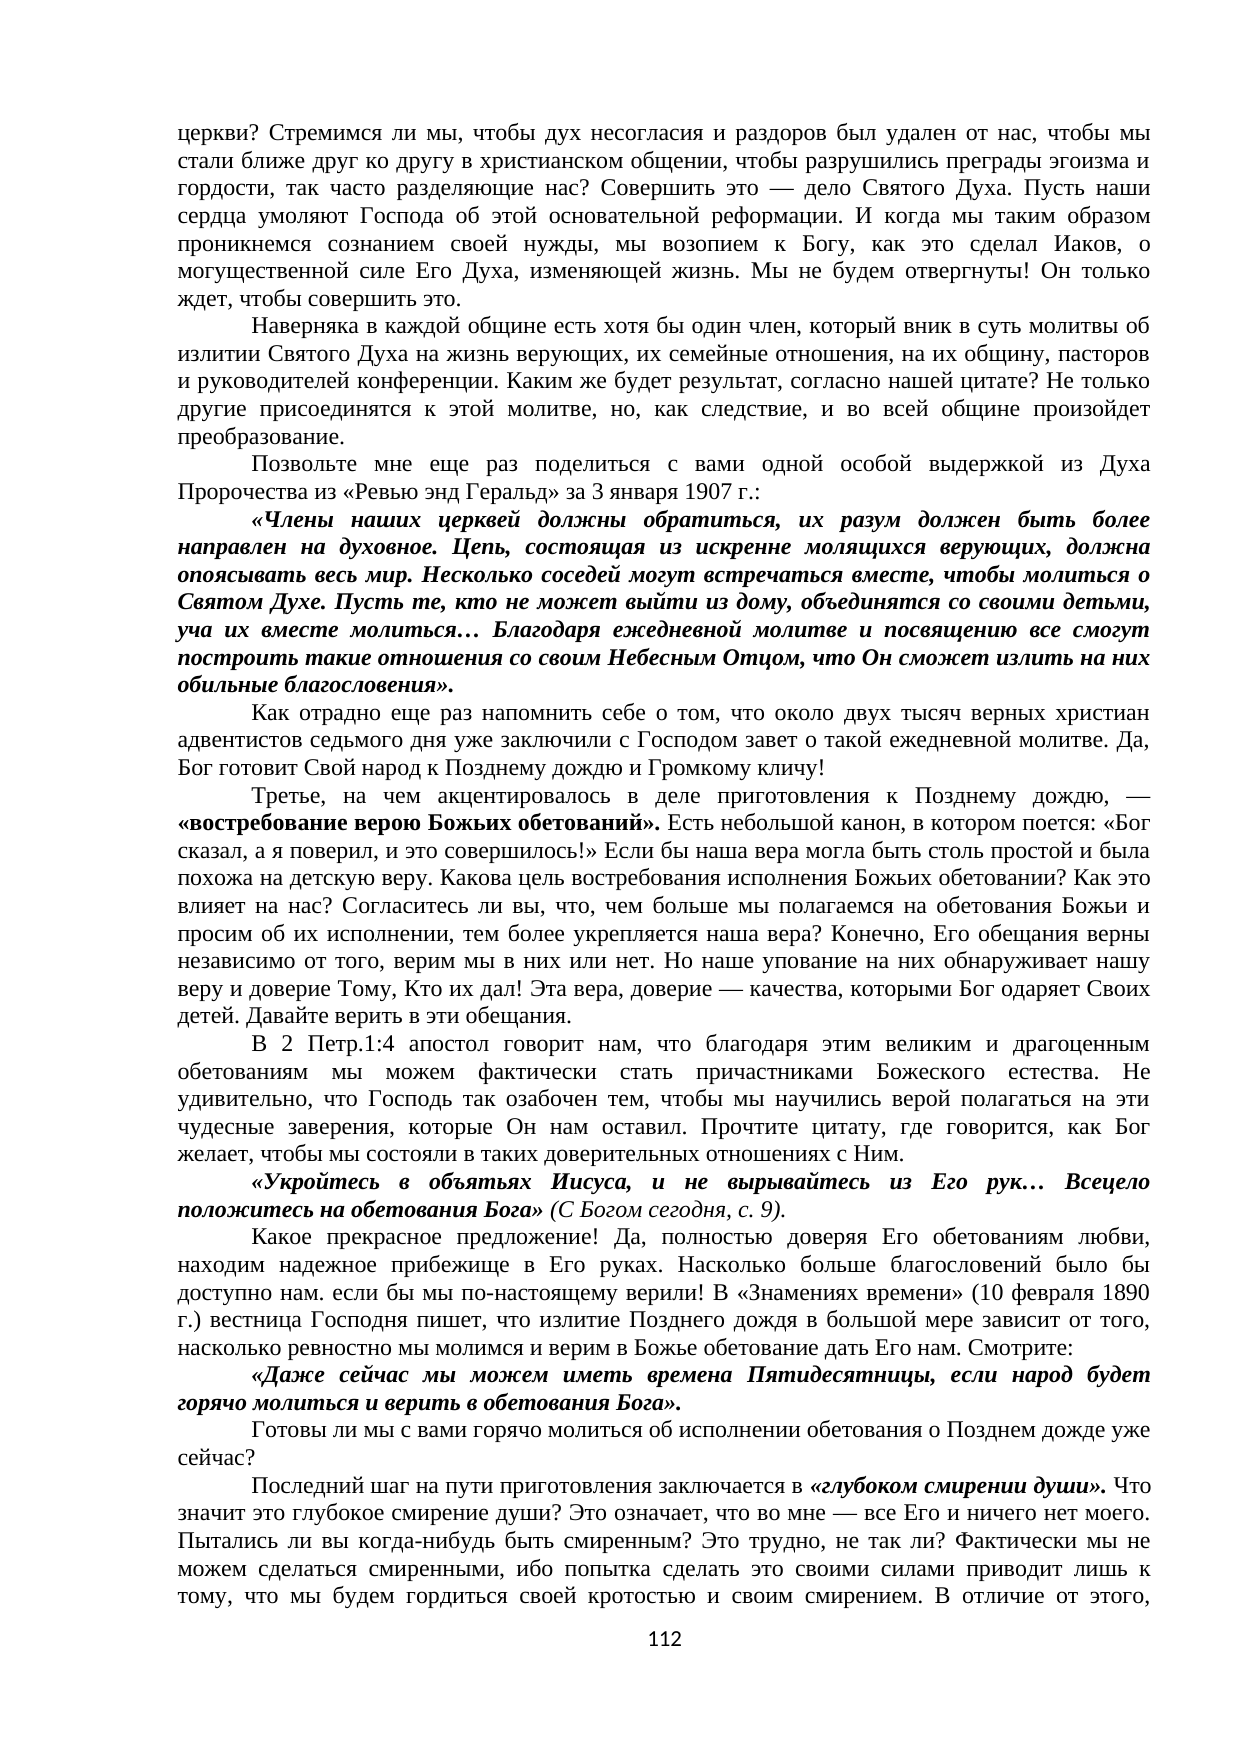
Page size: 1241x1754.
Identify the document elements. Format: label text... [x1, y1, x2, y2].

text «Даже сейчас мы можем иметь времена Пятидесятницы, если народ будет горячо молиться и верить в обетования Бога». [177, 1360, 1152, 1416]
text «Члены наших церквей должны обратиться, их разум должен быть более направлен на духовное. Цепь, состоящая из искренне молящихся верующих, должна опоясывать весь мир. Несколько соседей могут встречаться вместе, чтобы молиться о Святом Духе. Пусть те, кто не может выйти из дому, объединятся со своими детьми, уча их вместе молиться… Благодаря ежедневной молитве и посвящению все смогут построить такие отношения со своим Небесным Отцом, что Он сможет излить на них обильные благословения». [177, 504, 1152, 698]
text Как отрадно еще раз напомнить себе о том, что около двух тысяч верных христиан адвентистов седьмого дня уже заключили с Господом завет о такой ежедневной молитве. Да, Бог готовит Свой народ к Позднему дождю и Громкому кличу! [177, 698, 1152, 781]
text «Укройтесь в объятьях Иисуса, и не вырывайтесь из Его рук… Всецело положитесь на обетования Бога» (С Богом сегодня, с. 9). [177, 1167, 1152, 1222]
text Позвольте мне еще раз поделиться с вами одной особой выдержкой из Духа Пророчества из «Ревью энд Геральд» за 3 января 1907 г.: [177, 449, 1152, 504]
text Третье, на чем акцентировалось в деле приготовления к Позднему дождю, — «востребование верою Божьих обетований». Есть небольшой канон, в котором поется: «Бог сказал, а я поверил, и это совершилось!» Если бы наша вера могла быть столь простой и была похожа на детскую веру. Какова цель востребования исполнения Божьих обетовании? Как это влияет на нас? Согласитесь ли вы, что, чем больше мы полагаемся на обетования Божьи и просим об их исполнении, тем более укрепляется наша вера? Конечно, Его обещания верны независимо от того, верим мы в них или нет. Но наше упование на них обнаруживает нашу веру и доверие Тому, Кто их дал! Эта вера, доверие — качества, которыми Бог одаряет Своих детей. Давайте верить в эти обещания. [177, 781, 1152, 1029]
text Готовы ли мы с вами горячо молиться об исполнении обетования о Позднем дожде уже сейчас? [177, 1416, 1152, 1471]
text В 2 Петр.1:4 апостол говорит нам, что благодаря этим великим и драгоценным обетованиям мы можем фактически стать причастниками Божеского естества. Не удивительно, что Господь так озабочен тем, чтобы мы научились верой полагаться на эти чудесные заверения, которые Он нам оставил. Прочтите цитату, где говорится, как Бог желает, чтобы мы состояли в таких доверительных отношениях с Ним. [177, 1029, 1152, 1167]
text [177, 118, 1152, 311]
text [177, 1471, 1152, 1609]
text Какое прекрасное предложение! Да, полностью доверяя Его обетованиям любви, находим надежное прибежище в Его руках. Насколько больше благословений было бы доступно нам. если бы мы по-настоящему верили! В «Знамениях времени» (10 февраля 1890 г.) вестница Господня пишет, что излитие Позднего дождя в большой мере зависит от того, насколько ревностно мы молимся и верим в Божье обетование дать Его нам. Смотрите: [177, 1222, 1152, 1360]
text Наверняка в каждой общине есть хотя бы один член, который вник в суть молитвы об излитии Святого Духа на жизнь верующих, их семейные отношения, на их общину, пасторов и руководителей конференции. Каким же будет результат, согласно нашей цитате? Не только другие присоединятся к этой молитве, но, как следствие, и во всей общине произойдет преобразование. [177, 311, 1152, 449]
